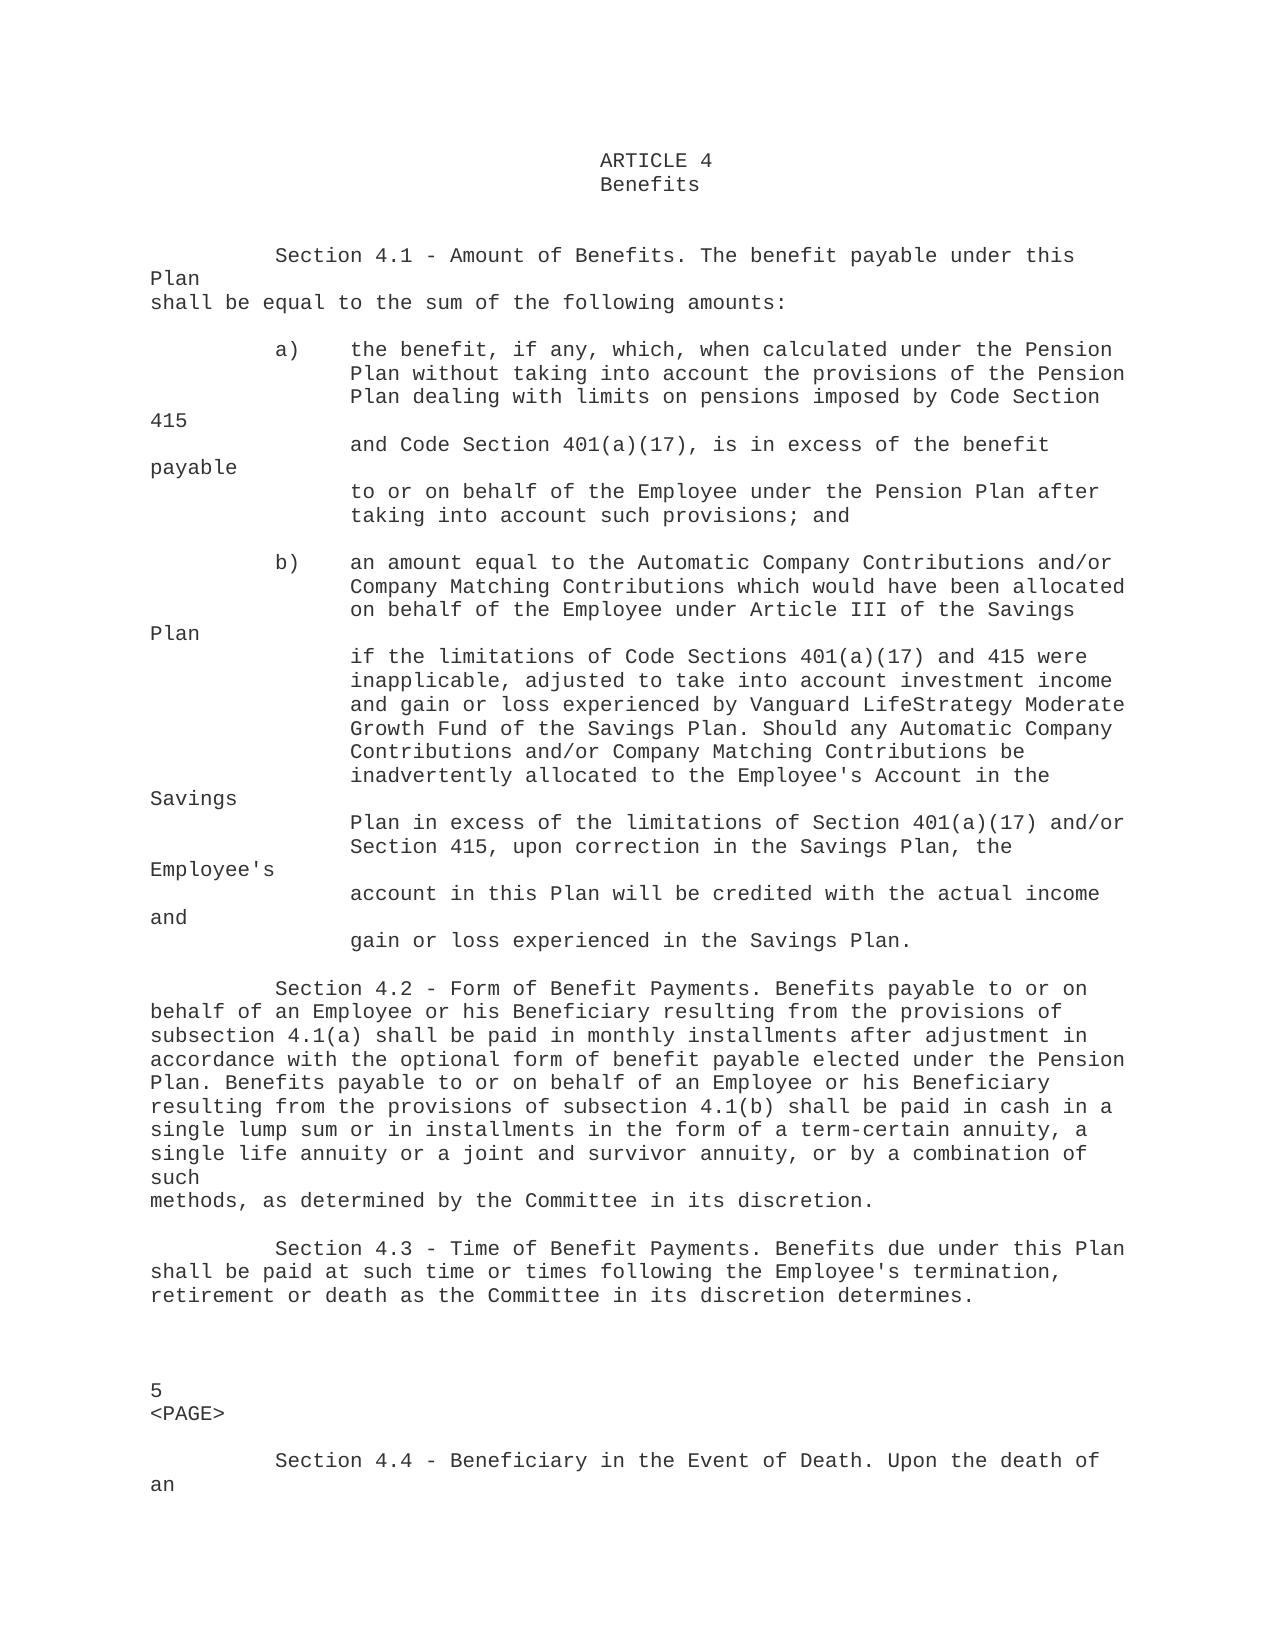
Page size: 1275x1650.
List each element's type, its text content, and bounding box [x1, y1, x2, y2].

text Company Matching Contributions which would have been allocated [150, 576, 1125, 599]
text gain or loss experienced in the Savings Plan. [150, 930, 1125, 954]
text inadvertently allocated to the Employee's Account in the Savings [150, 765, 1125, 812]
text and gain or loss experienced by Vanguard LifeStrategy Moderate [150, 694, 1125, 717]
text Section 4.2 - Form of Benefit Payments. Benefits payable to or on [150, 978, 1125, 1001]
text Benefits [150, 174, 1125, 197]
text a) the benefit, if any, which, when calculated under the Pension [150, 339, 1125, 363]
text Plan. Benefits payable to or on behalf of an Employee or his Beneficiary [150, 1072, 1125, 1096]
text inapplicable, adjusted to take into account investment income [150, 670, 1125, 694]
text Section 4.3 - Time of Benefit Payments. Benefits due under this Plan [150, 1238, 1125, 1261]
text account in this Plan will be credited with the actual income and [150, 883, 1125, 930]
text Section 4.1 - Amount of Benefits. The benefit payable under this Plan [150, 244, 1125, 292]
text shall be equal to the sum of the following amounts: [150, 292, 1125, 316]
text Contributions and/or Company Matching Contributions be [150, 741, 1125, 765]
text Plan without taking into account the provisions of the Pension [150, 363, 1125, 386]
text accordance with the optional form of benefit payable elected under the Pension [150, 1048, 1125, 1072]
text resulting from the provisions of subsection 4.1(b) shall be paid in cash in a [150, 1096, 1125, 1119]
text 5 [150, 1356, 1125, 1403]
text single lump sum or in installments in the form of a term-certain annuity, a [150, 1119, 1125, 1143]
text ARTICLE 4 [150, 150, 1125, 174]
text shall be paid at such time or times following the Employee's termination, [150, 1261, 1125, 1285]
text if the limitations of Code Sections 401(a)(17) and 415 were [150, 647, 1125, 670]
text and Code Section 401(a)(17), is in excess of the benefit payable [150, 434, 1125, 481]
text b) an amount equal to the Automatic Company Contributions and/or [150, 552, 1125, 576]
text Plan dealing with limits on pensions imposed by Code Section 415 [150, 386, 1125, 434]
text Growth Fund of the Savings Plan. Should any Automatic Company [150, 717, 1125, 741]
text Section 4.4 - Beneficiary in the Event of Death. Upon the death of an [150, 1451, 1125, 1498]
text to or on behalf of the Employee under the Pension Plan after [150, 481, 1125, 505]
text retirement or death as the Committee in its discretion determines. [150, 1285, 1125, 1309]
text methods, as determined by the Committee in its discretion. [150, 1190, 1125, 1214]
text single life annuity or a joint and survivor annuity, or by a combination of such [150, 1143, 1125, 1190]
text on behalf of the Employee under Article III of the Savings Plan [150, 599, 1125, 647]
text Section 415, upon correction in the Savings Plan, the Employee's [150, 836, 1125, 883]
text Plan in excess of the limitations of Section 401(a)(17) and/or [150, 812, 1125, 836]
text behalf of an Employee or his Beneficiary resulting from the provisions of [150, 1001, 1125, 1025]
text <PAGE> [150, 1403, 1125, 1427]
text taking into account such provisions; and [150, 505, 1125, 528]
text subsection 4.1(a) shall be paid in monthly installments after adjustment in [150, 1025, 1125, 1048]
